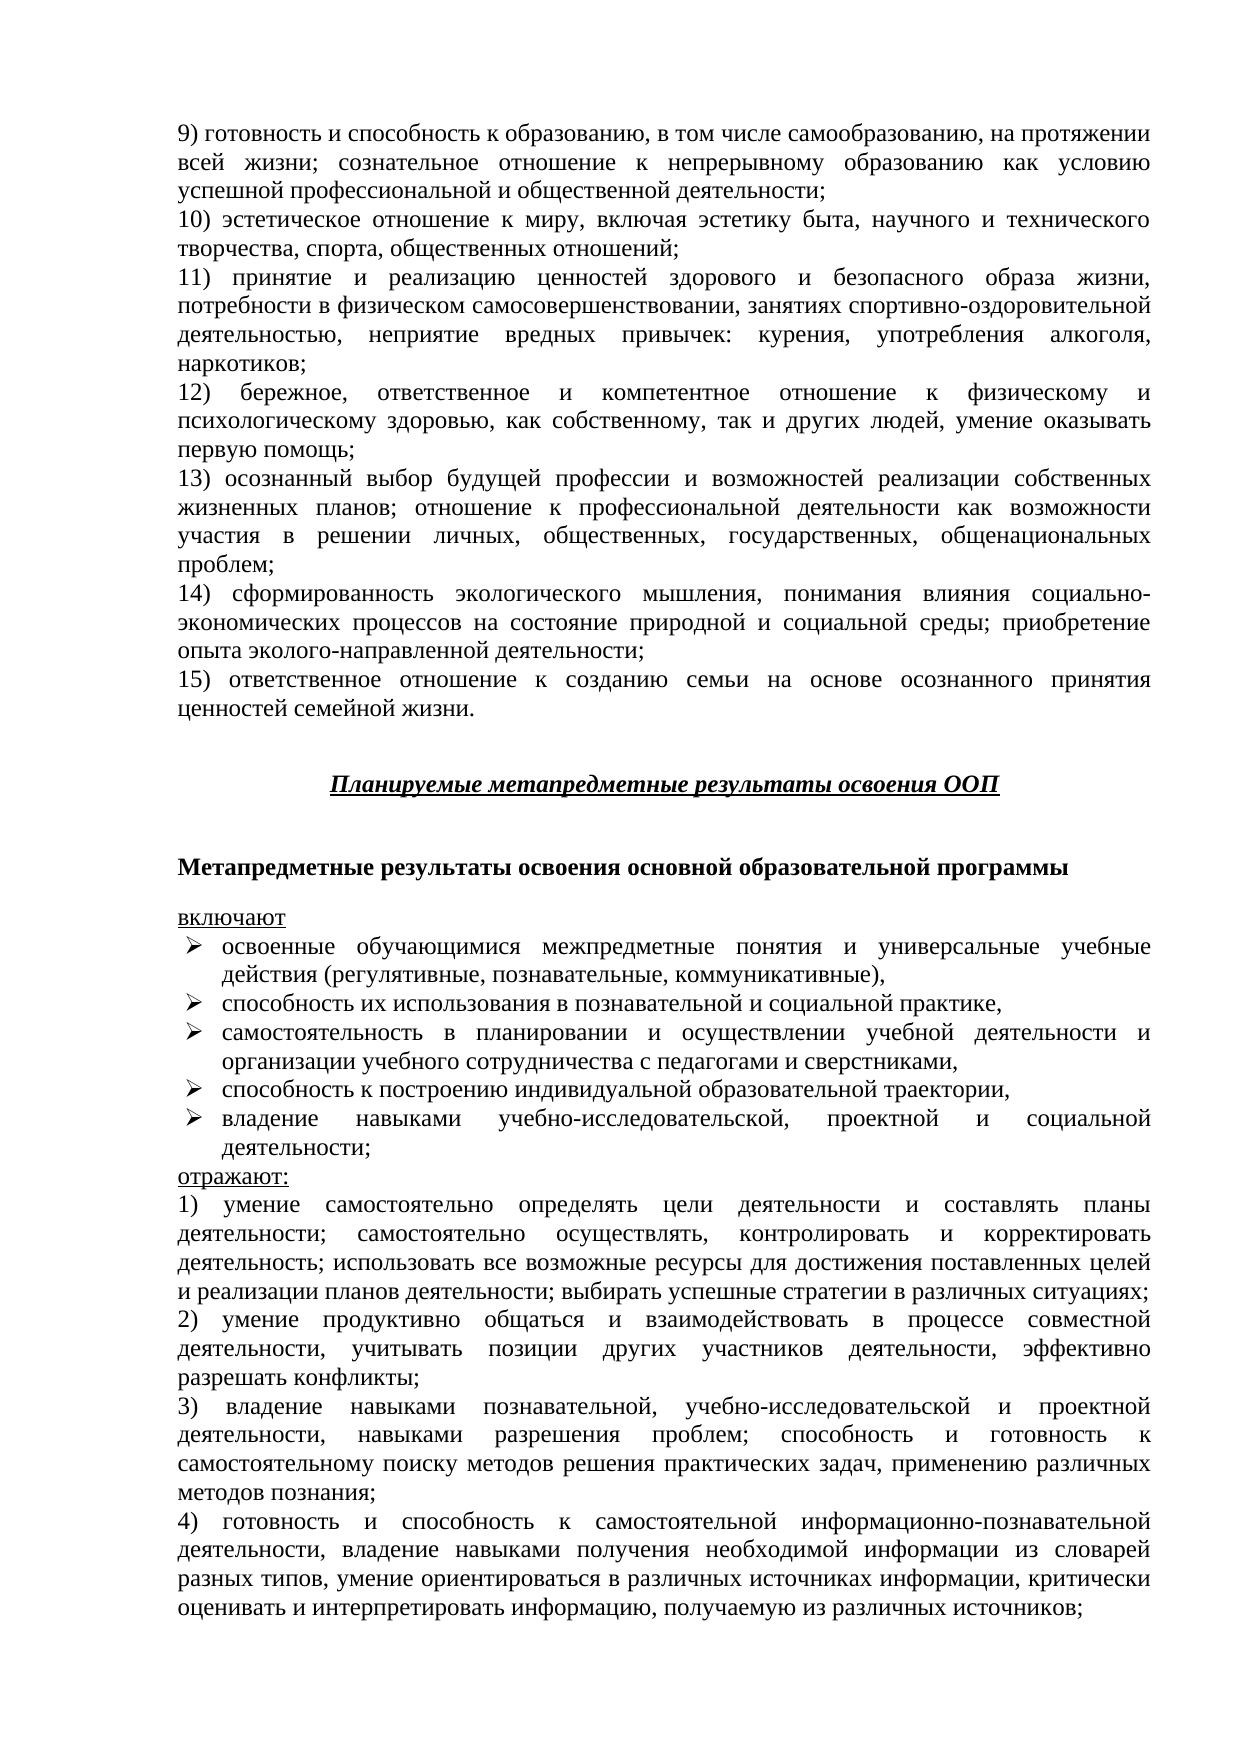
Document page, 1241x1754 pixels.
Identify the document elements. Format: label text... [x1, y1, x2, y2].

text 1) умение самостоятельно определять цели деятельности и составлять планы деятельности; самостоятельно осуществлять, контролировать и корректировать деятельность; использовать все возможные ресурсы для достижения поставленных целей и реализации планов деятельности; выбирать успешные стратегии в различных ситуациях; [177, 1189, 1152, 1304]
list Планируемые метапредметные результаты освоения ООП [177, 769, 1152, 798]
text отражают: [177, 1161, 1152, 1189]
list самостоятельность в планировании и осуществлении учебной деятельности и организации учебного сотрудничества с педагогами и сверстниками, [184, 1017, 1152, 1074]
text 2) умение продуктивно общаться и взаимодействовать в процессе совместной деятельности, учитывать позиции других участников деятельности, эффективно разрешать конфликты; [177, 1304, 1152, 1391]
text 10) эстетическое отношение к миру, включая эстетику быта, научного и технического творчества, спорта, общественных отношений; [177, 204, 1152, 262]
text включают [177, 902, 1152, 931]
text 11) принятие и реализацию ценностей здорового и безопасного образа жизни, потребности в физическом самосовершенствовании, занятиях спортивно-оздоровительной деятельностью, неприятие вредных привычек: курения, употребления алкоголя, наркотиков; [177, 262, 1152, 377]
text 12) бережное, ответственное и компетентное отношение к физическому и психологическому здоровью, как собственному, так и других людей, умение оказывать первую помощь; [177, 377, 1152, 463]
text 13) осознанный выбор будущей профессии и возможностей реализации собственных жизненных планов; отношение к профессиональной деятельности как возможности участия в решении личных, общественных, государственных, общенациональных проблем; [177, 463, 1152, 578]
list способность к построению индивидуальной образовательной траектории, [184, 1074, 1152, 1103]
list способность их использования в познавательной и социальной практике, [184, 988, 1152, 1017]
text 3) владение навыками познавательной, учебно-исследовательской и проектной деятельности, навыками разрешения проблем; способность и готовность к самостоятельному поиску методов решения практических задач, применению различных методов познания; [177, 1391, 1152, 1506]
text 4) готовность и способность к самостоятельной информационно-познавательной деятельности, владение навыками получения необходимой информации из словарей разных типов, умение ориентироваться в различных источниках информации, критически оценивать и интерпретировать информацию, получаемую из различных источников; [177, 1506, 1152, 1621]
text 9) готовность и способность к образованию, в том числе самообразованию, на протяжении всей жизни; сознательное отношение к непрерывному образованию как условию успешной профессиональной и общественной деятельности; [177, 118, 1152, 204]
text 15) ответственное отношение к созданию семьи на основе осознанного принятия ценностей семейной жизни. [177, 664, 1152, 722]
text Метапредметные результаты освоения основной образовательной программы [177, 852, 1152, 881]
list освоенные обучающимися межпредметные понятия и универсальные учебные действия (регулятивные, познавательные, коммуникативные), [184, 931, 1152, 988]
list владение навыками учебно-исследовательской, проектной и социальной деятельности; [184, 1103, 1152, 1161]
text 14) сформированность экологического мышления, понимания влияния социально-экономических процессов на состояние природной и социальной среды; приобретение опыта эколого-направленной деятельности; [177, 578, 1152, 664]
